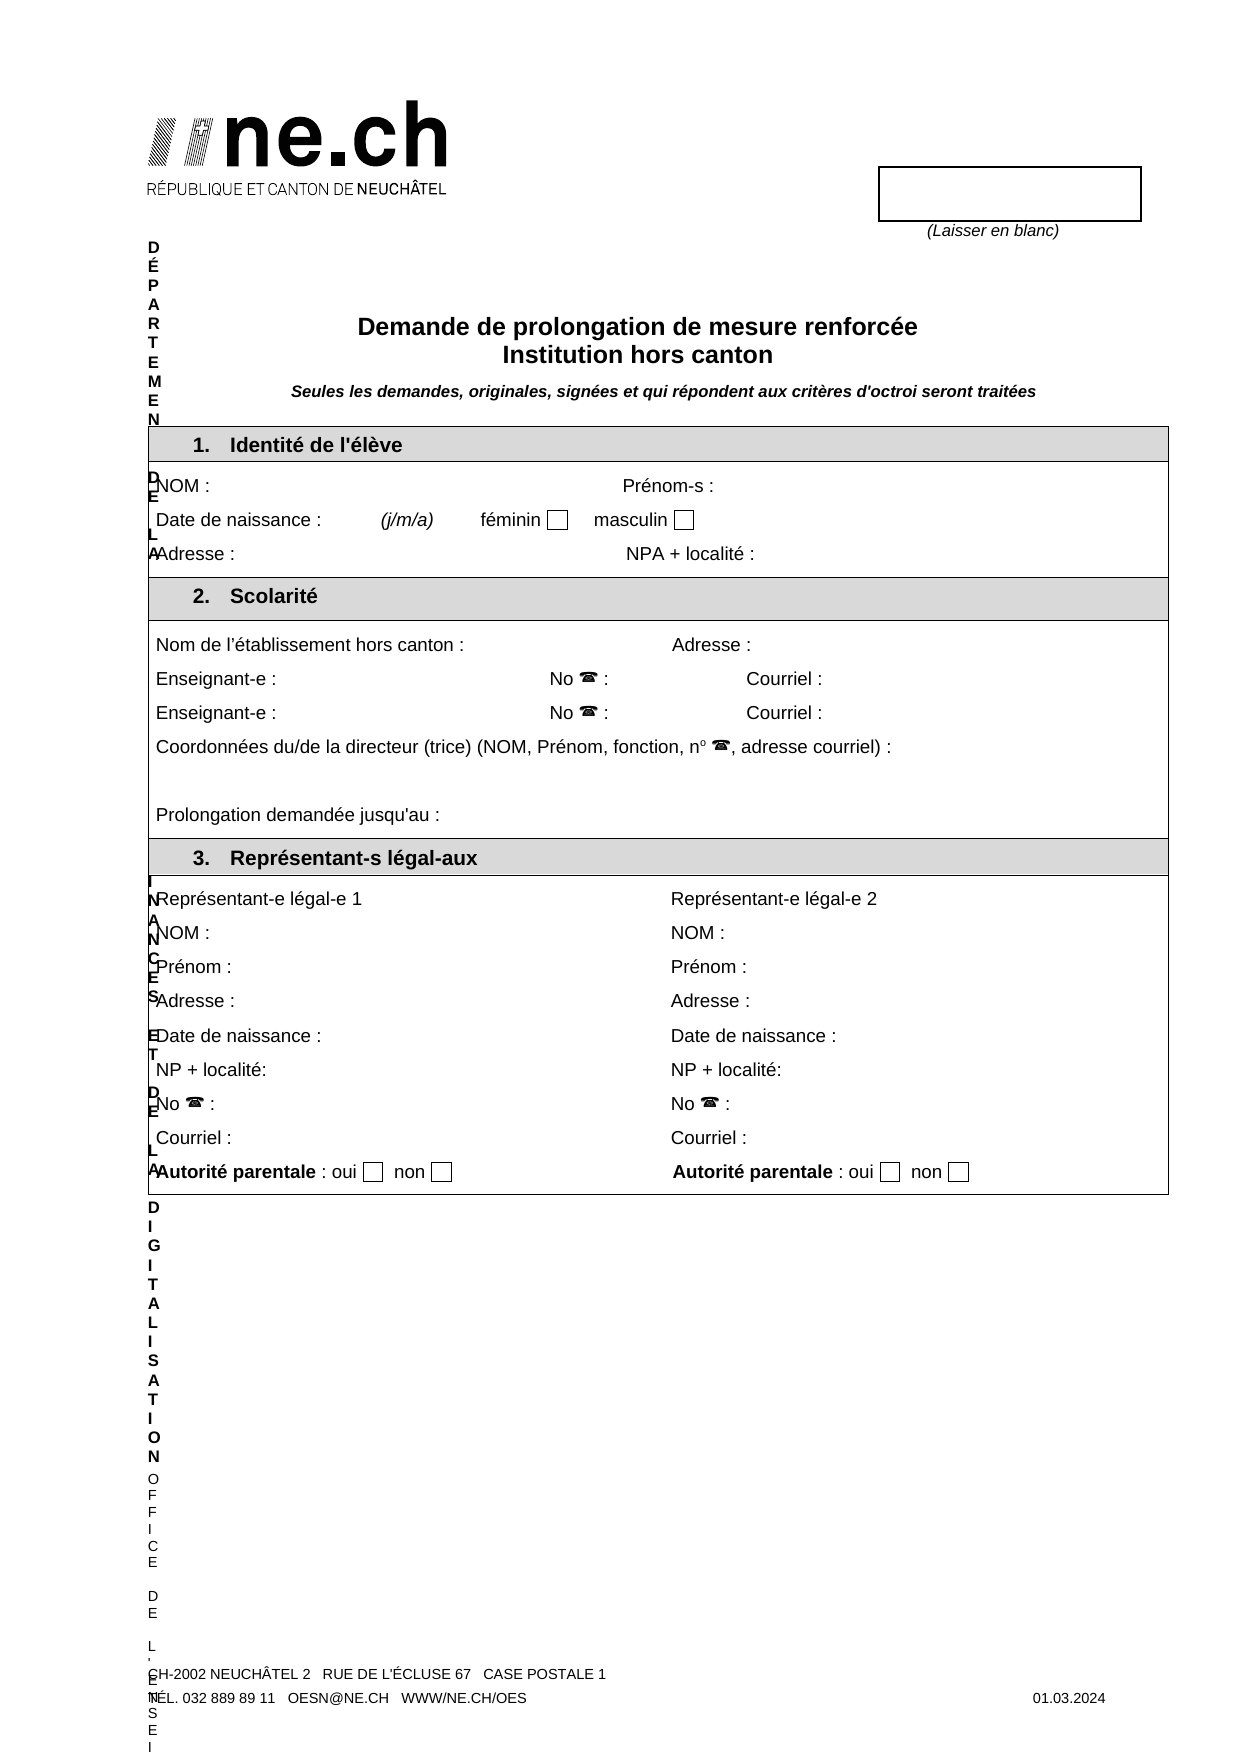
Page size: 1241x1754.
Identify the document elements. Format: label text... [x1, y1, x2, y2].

table_cell Nom de l’établissement hors canton : Adresse : Enseignant-e : No : Courriel : Enseignant-e : No : Courriel : Coordonnées du/de la directeur (trice) (NOM, Prénom, fonction, no , adresse courriel) : Prolongation demandée jusqu'au : [149, 621, 1168, 838]
table_cell Représentant-e légal-e 2 [658, 876, 1168, 910]
table_header Identité de l'élève [149, 427, 1168, 461]
text Demande de prolongation de mesure renforcée [148, 312, 1128, 341]
text Seules les demandes, originales, signées et qui répondent aux critères d'octroi seront traitées [133, 382, 1196, 401]
text Institution hors canton [148, 341, 1128, 369]
table_cell Scolarité [149, 578, 1168, 620]
table_cell NOM : Prénom : Adresse : Date de naissance : NP + localité: No : Courriel : [658, 910, 1168, 1148]
table_cell Représentant-s légal-aux [149, 839, 1168, 874]
text (Laisser en blanc) [827, 221, 1128, 240]
table_cell NOM : Prénom-s : Date de naissance : (j/m/a) féminin masculin Adresse : NPA + localité : [149, 462, 1168, 577]
table_cell Autorité parentale : oui non Autorité parentale : oui non [149, 1148, 1168, 1194]
table_cell Représentant-e légal-e 1 [149, 876, 658, 910]
table_cell NOM : Prénom : Adresse : Date de naissance : NP + localité: No : Courriel : [149, 910, 658, 1148]
